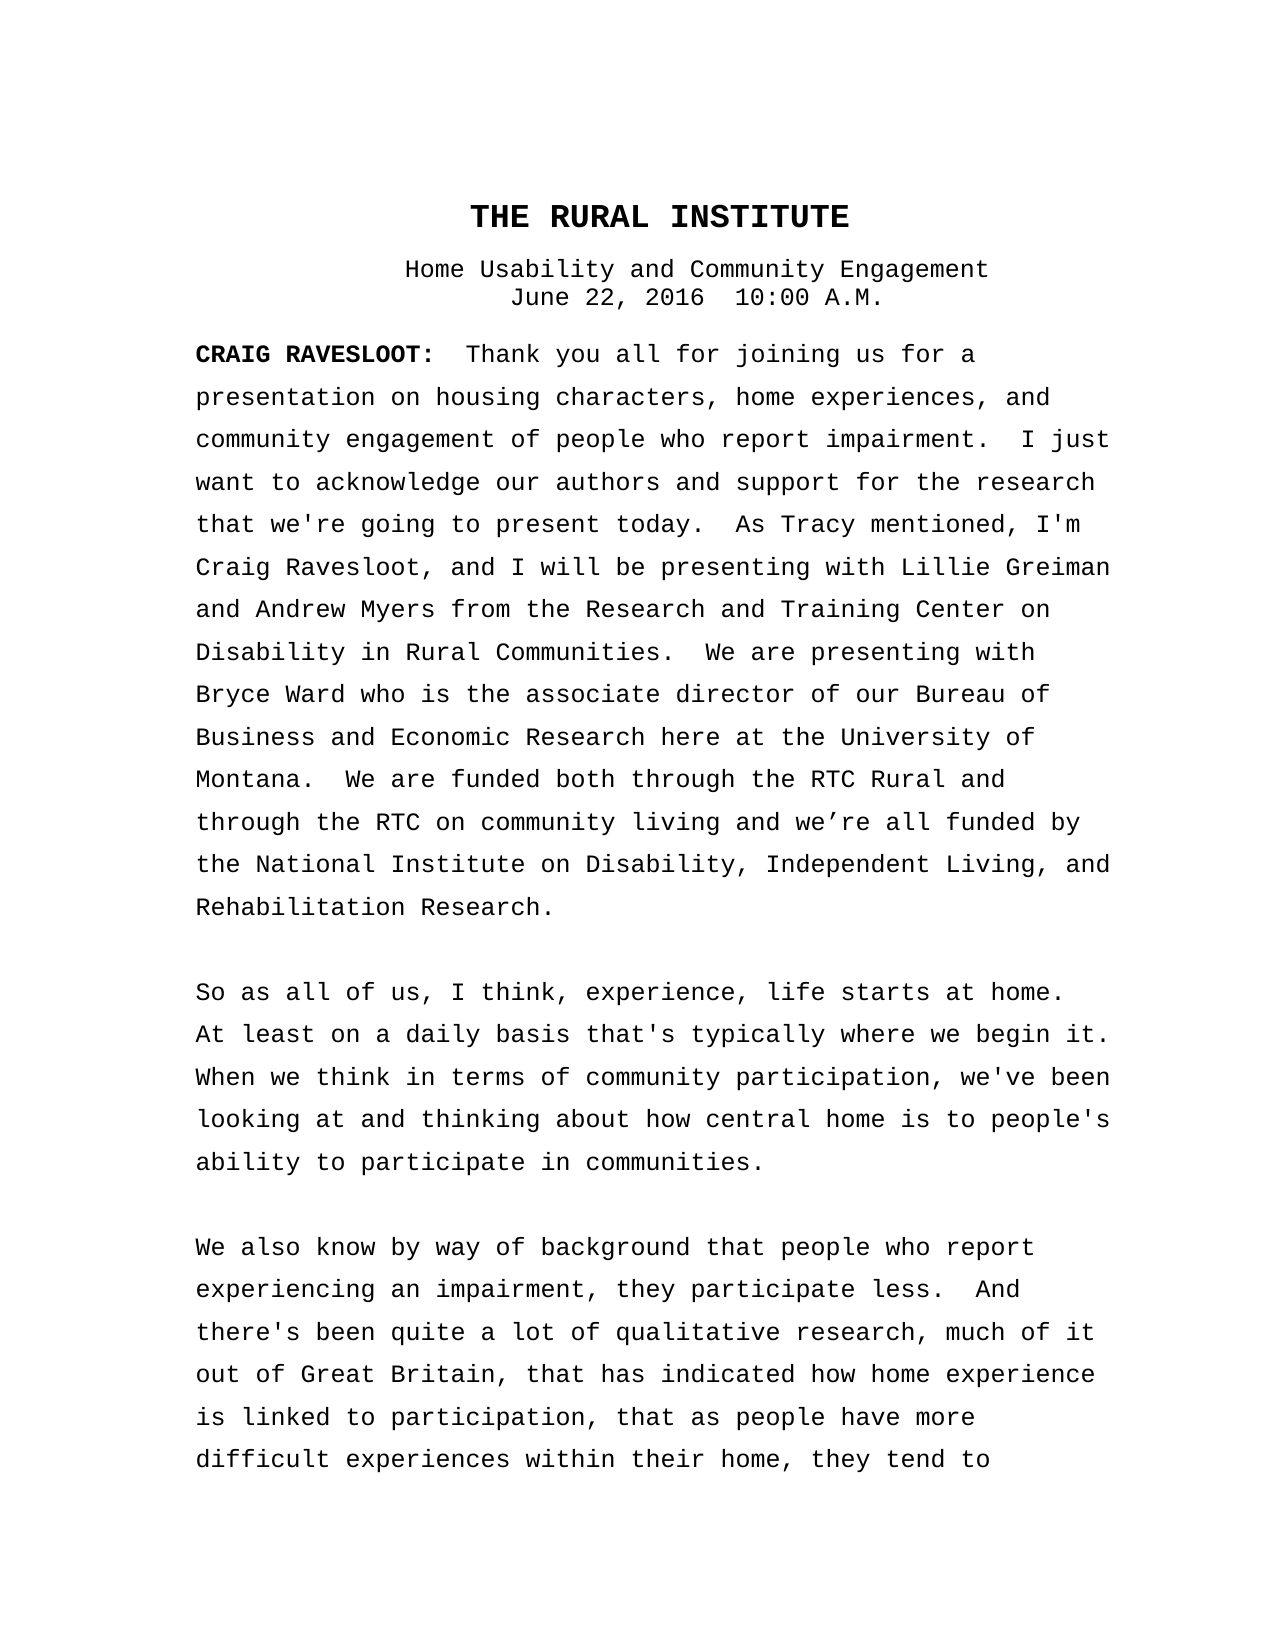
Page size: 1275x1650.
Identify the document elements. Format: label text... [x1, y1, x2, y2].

subtitle THE RURAL INSTITUTE [195, 200, 1123, 238]
text Home Usability and Community Engagement [195, 257, 1133, 285]
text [195, 1234, 1125, 1475]
text So as all of us, I think, experience, life starts at home. At least on a daily basis that's typically where we begin it. When we think in terms of community participation, we've been looking at and thinking about how central home is to people's ability to participate in communities. [195, 979, 1125, 1177]
text June 22, 2016 10:00 A.M. [195, 285, 1133, 313]
text CRAIG RAVESLOOT: Thank you all for joining us for a presentation on housing characters, home experiences, and community engagement of people who report impairment. I just want to acknowledge our authors and support for the research that we're going to present today. As Tracy mentioned, I'm Craig Ravesloot, and I will be presenting with Lillie Greiman and Andrew Myers from the Research and Training Center on Disability in Rural Communities. We are presenting with Bryce Ward who is the associate director of our Bureau of Business and Economic Research here at the University of Montana. We are funded both through the RTC Rural and through the RTC on community living and we’re all funded by the National Institute on Disability, Independent Living, and Rehabilitation Research. [195, 342, 1125, 922]
